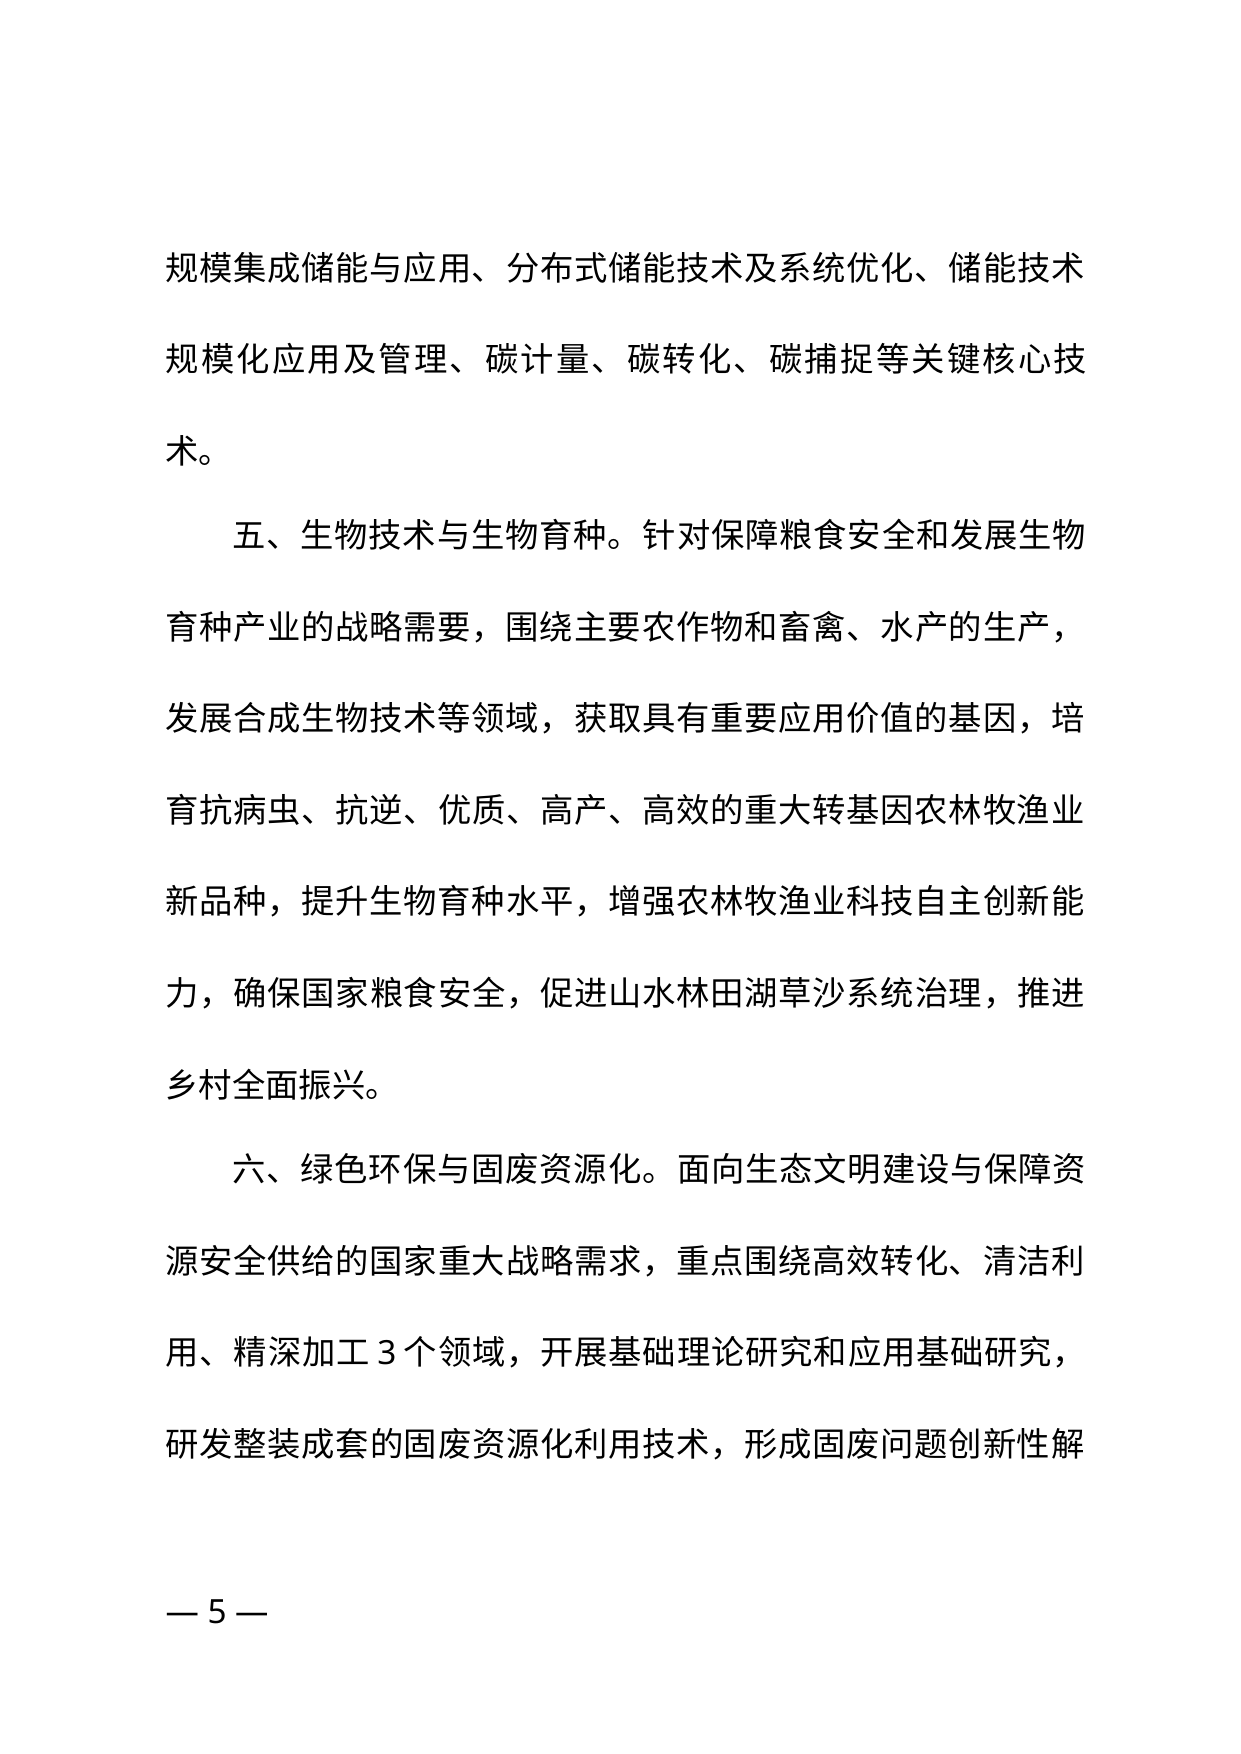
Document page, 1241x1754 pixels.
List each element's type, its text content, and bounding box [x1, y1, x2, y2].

text 五、生物技术与生物育种。针对保障粮食安全和发展生物育种产业的战略需要，围绕主要农作物和畜禽、水产的生产，发展合成生物技术等领域，获取具有重要应用价值的基因，培育抗病虫、抗逆、优质、高产、高效的重大转基因农林牧渔业新品种，提升生物育种水平，增强农林牧渔业科技自主创新能力，确保国家粮食安全，促进山水林田湖草沙系统治理，推进乡村全面振兴。 [165, 501, 1087, 1115]
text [165, 233, 1087, 481]
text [165, 1135, 1087, 1474]
